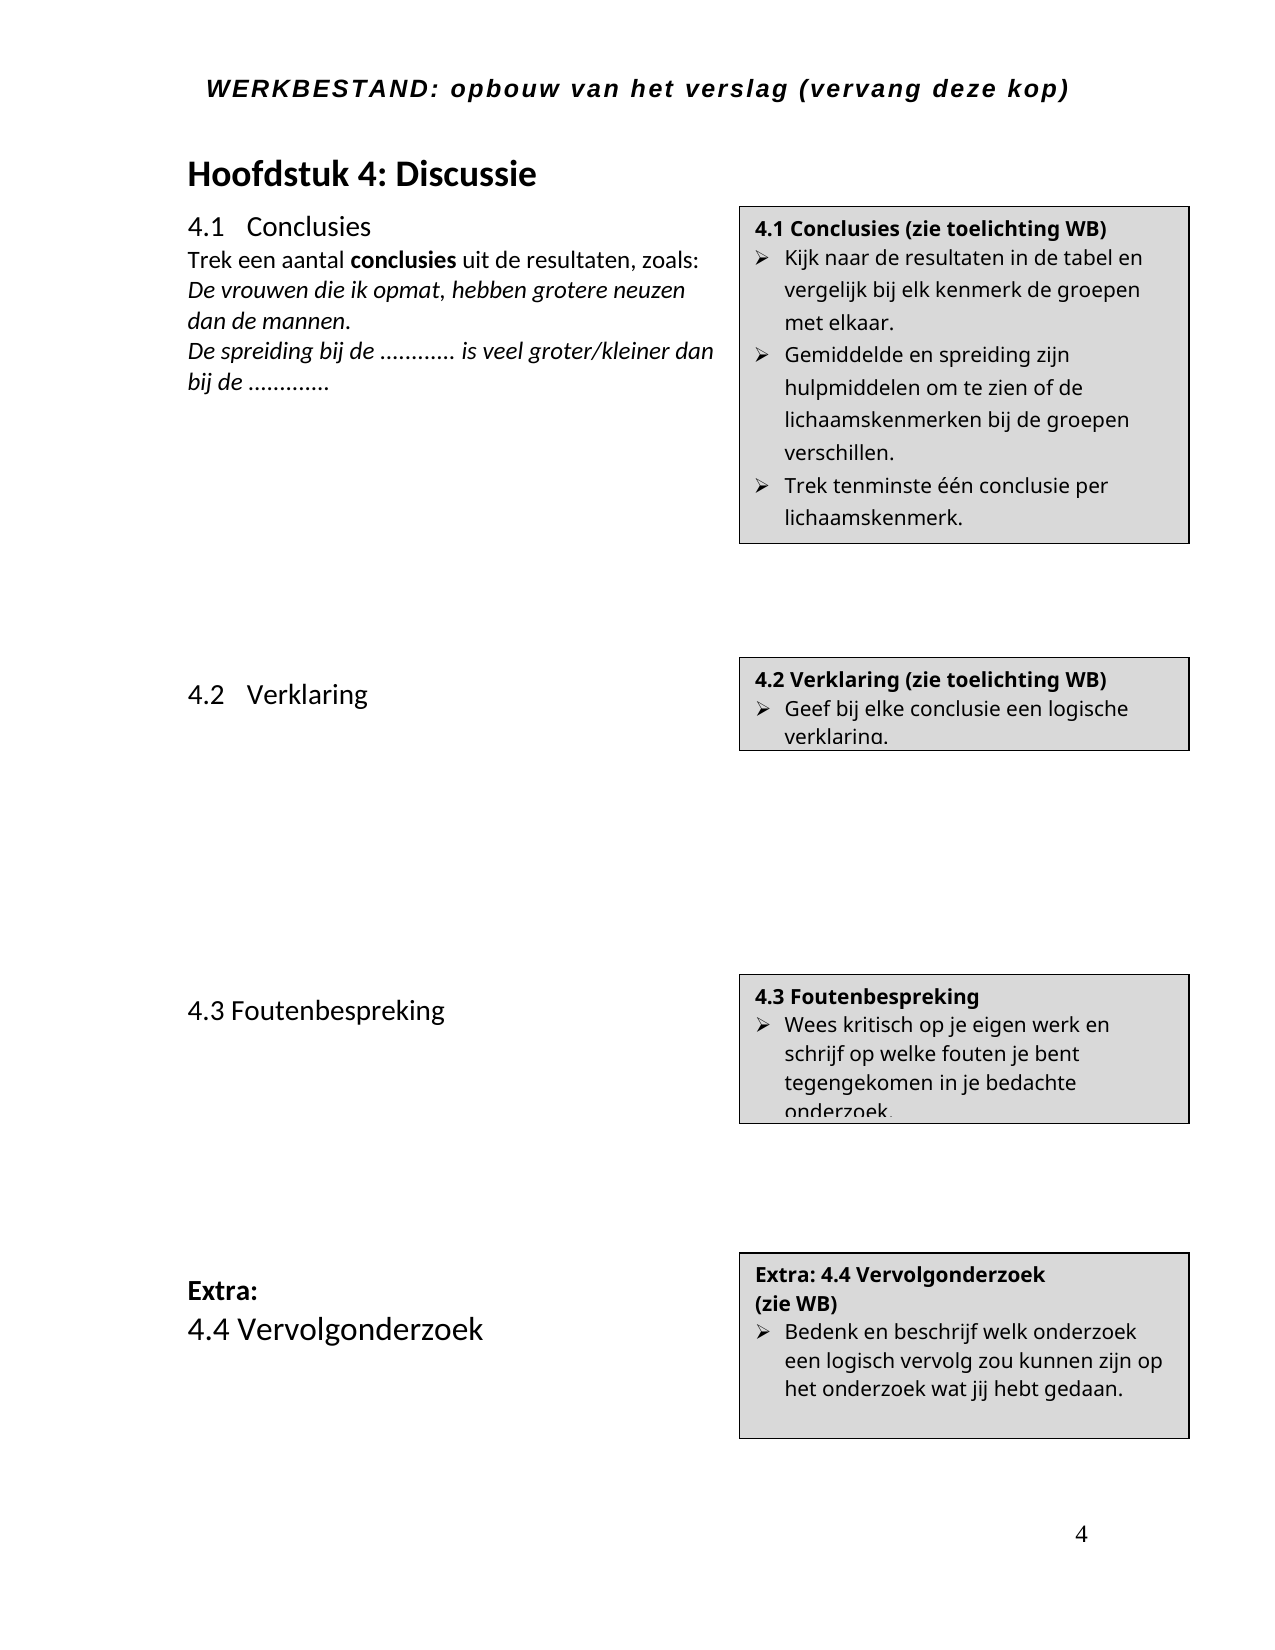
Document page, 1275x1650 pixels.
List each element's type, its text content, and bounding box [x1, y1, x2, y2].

list Hoofdstuk 4: Discussie [187, 150, 1087, 196]
text De vrouwen die ik opmat, hebben grotere neuzen dan de mannen. [187, 274, 1087, 336]
text 4.1 Conclusies [188, 208, 1087, 244]
text De spreiding bij de ............ is veel groter/kleiner dan bij de ............. [187, 336, 1087, 397]
text Trek een aantal conclusies uit de resultaten, zoals: [187, 244, 1087, 274]
text 4.2 Verklaring [188, 676, 1087, 712]
text 4.3 Foutenbespreking [187, 992, 1087, 1028]
text 4.4 Vervolgonderzoek [187, 1307, 1087, 1348]
text Extra: [187, 1272, 1087, 1307]
